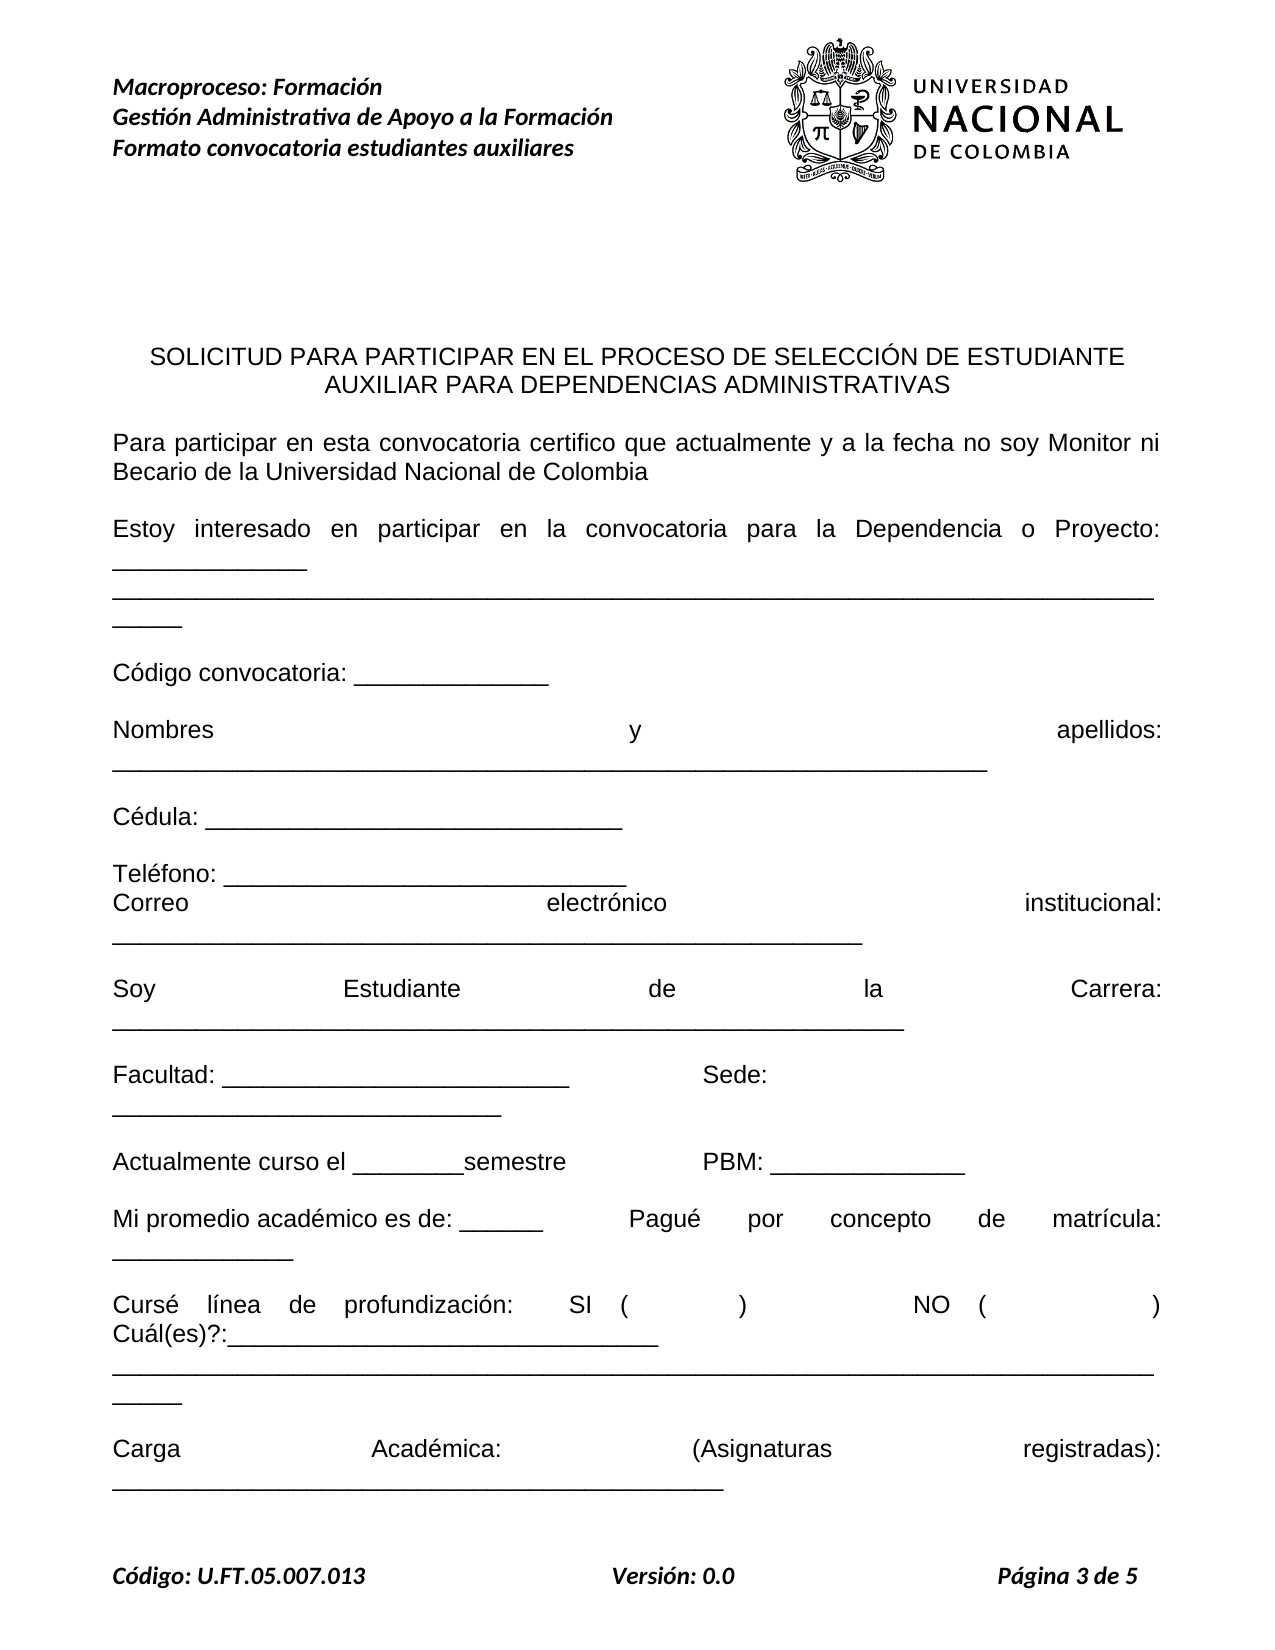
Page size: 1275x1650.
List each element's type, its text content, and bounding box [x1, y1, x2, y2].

text Teléfono: _____________________________ [112, 859, 1162, 888]
text Nombres y apellidos: _______________________________________________________________ [112, 716, 1162, 773]
text Actualmente curso el ________semestre PBM: ______________ [112, 1147, 1162, 1176]
text Código convocatoria: ______________ [112, 658, 1162, 687]
text Soy Estudiante de la Carrera: _________________________________________________________ [112, 974, 1162, 1032]
text Mi promedio académico es de: ______ Pagué por concepto de matrícula: _____________ [112, 1204, 1162, 1262]
text ________________________________________________________________________________ [112, 1348, 1162, 1406]
picture [748, 2, 1158, 218]
text ________________________________________________________________________________ [112, 572, 1162, 629]
text Cursé línea de profundización: SI ( ) NO ( ) Cuál(es)?:_______________________________ [112, 1291, 1162, 1348]
text Correo electrónico institucional: ______________________________________________________ [112, 888, 1162, 946]
text Para participar en esta convocatoria certifico que actualmente y a la fecha no soy Monitor ni Becario de la Universidad Nacional de Colombia [112, 428, 1162, 486]
text Carga Académica: (Asignaturas registradas): ____________________________________________ [112, 1434, 1162, 1492]
text SOLICITUD PARA PARTICIPAR EN EL PROCESO DE SELECCIÓN DE ESTUDIANTE AUXILIAR PARA DEPENDENCIAS ADMINISTRATIVAS [112, 342, 1162, 399]
text Cédula: ______________________________ [112, 802, 1162, 831]
text Facultad: _________________________ Sede: ____________________________ [112, 1061, 1162, 1118]
text Estoy interesado en participar en la convocatoria para la Dependencia o Proyecto: ______________ [112, 514, 1162, 572]
